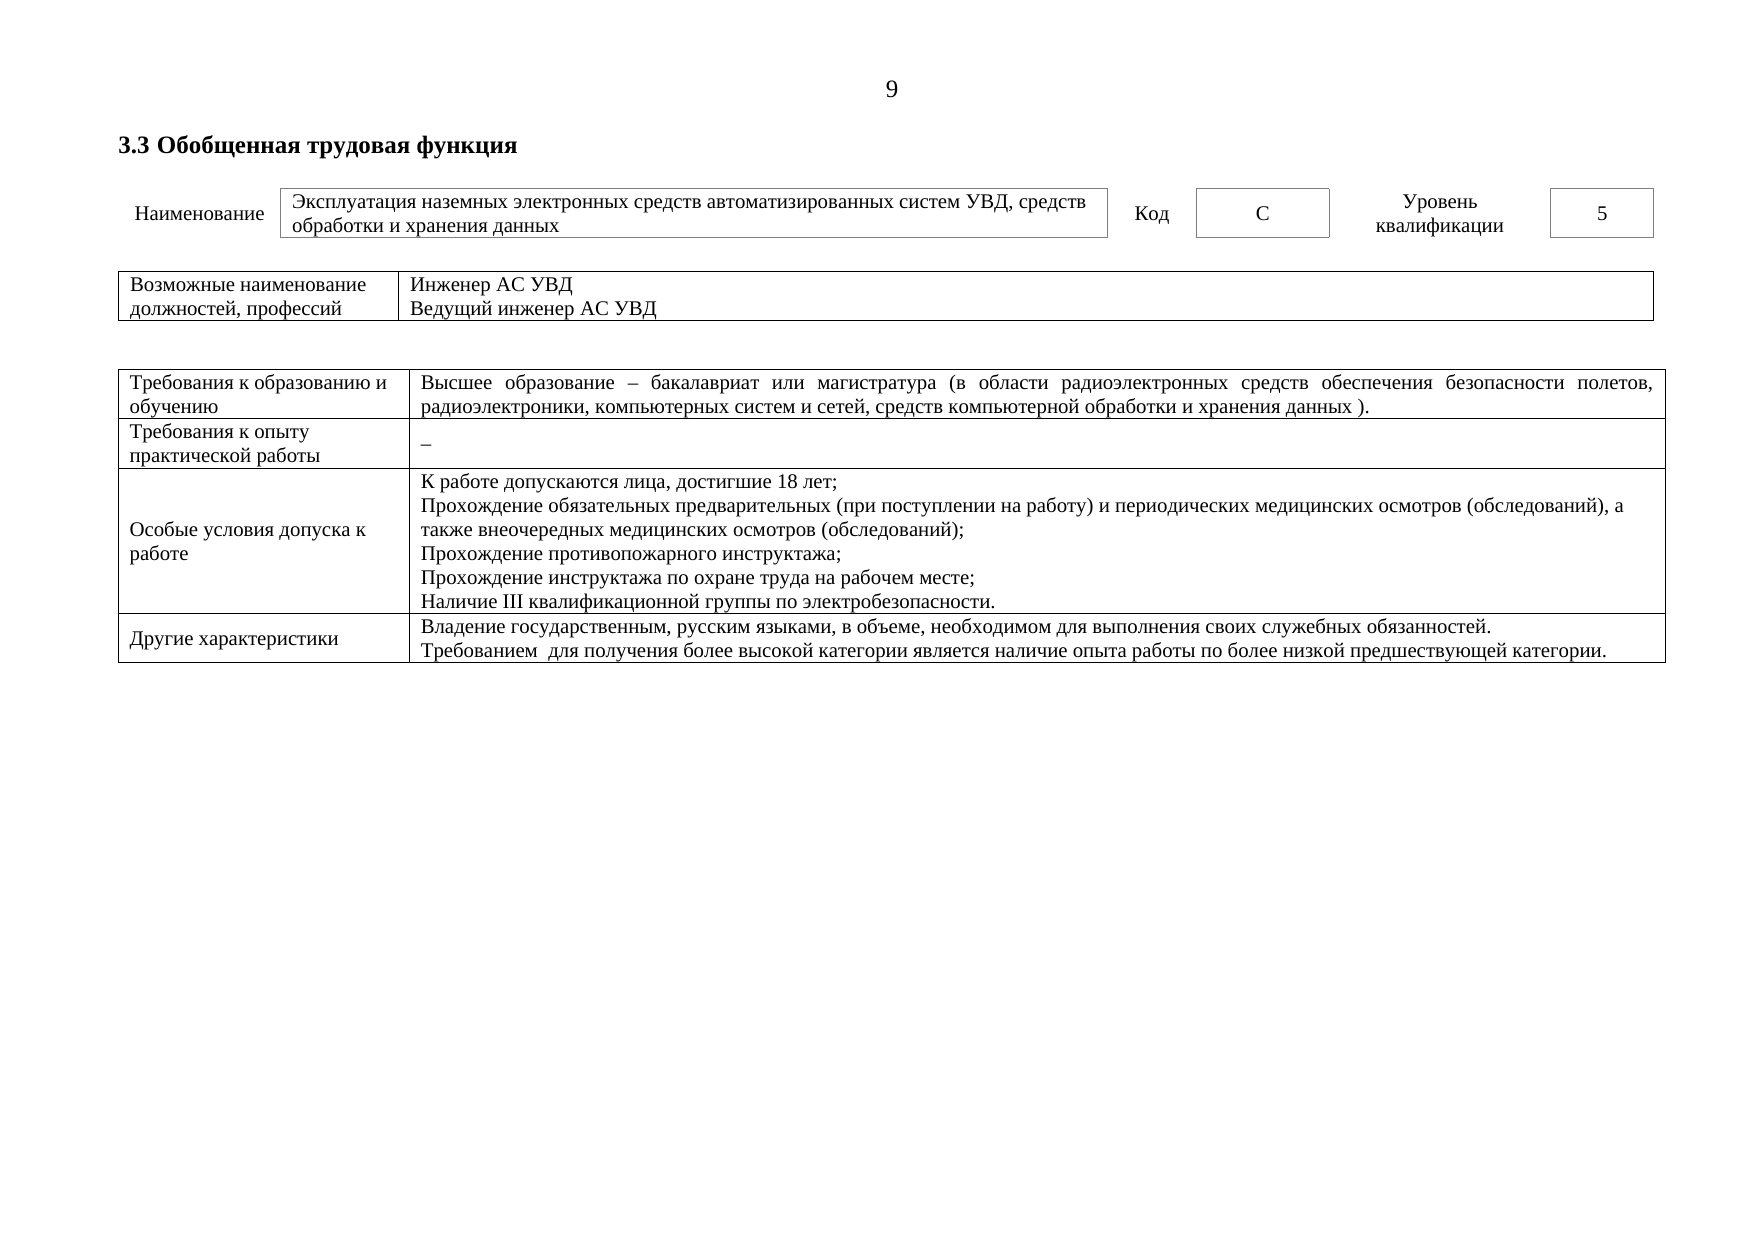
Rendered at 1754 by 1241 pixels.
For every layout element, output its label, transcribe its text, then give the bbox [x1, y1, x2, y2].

table_header C [1197, 189, 1329, 237]
table_header Эксплуатация наземных электронных средств автоматизированных систем УВД, средств обработки и хранения данных [281, 189, 1107, 237]
table_cell Требования к опыту практической работы [119, 419, 409, 467]
table_cell Особые условия допуска к работе [119, 469, 409, 613]
table_cell Другие характеристики [119, 614, 409, 662]
table_header Уровень квалификации [1330, 188, 1550, 237]
table_cell К работе допускаются лица, достигшие 18 лет; Прохождение обязательных предварительных (при поступлении на работу) и периодических медицинских осмотров (обследований), а также внеочередных медицинских осмотров (обследований); Прохождение противопожарного инструктажа; Прохождение инструктажа по охране труда на рабочем месте; Наличие III квалификационной группы по электробезопасности. [410, 469, 1665, 613]
table_cell – [410, 419, 1665, 467]
table_header 5 [1551, 189, 1653, 237]
table_header Код [1108, 188, 1196, 237]
table_header Требования к образованию и обучению [119, 370, 409, 418]
table_header Инженер АС УВД Ведущий инженер АС УВД [399, 272, 1653, 320]
table_header Наименование [118, 188, 280, 237]
table_header Высшее образование – бакалавриат или магистратура (в области радиоэлектронных средств обеспечения безопасности полетов, радиоэлектроники, компьютерных систем и сетей, средств компьютерной обработки и хранения данных ). [410, 370, 1665, 418]
text 3.3 Обобщенная трудовая функция [118, 131, 1665, 159]
table_header Возможные наименование должностей, профессий [119, 272, 398, 320]
table_cell Владение государственным, русским языками, в объеме, необходимом для выполнения своих служебных обязанностей. Требованием для получения более высокой категории является наличие опыта работы по более низкой предшествующей категории. [410, 614, 1665, 662]
